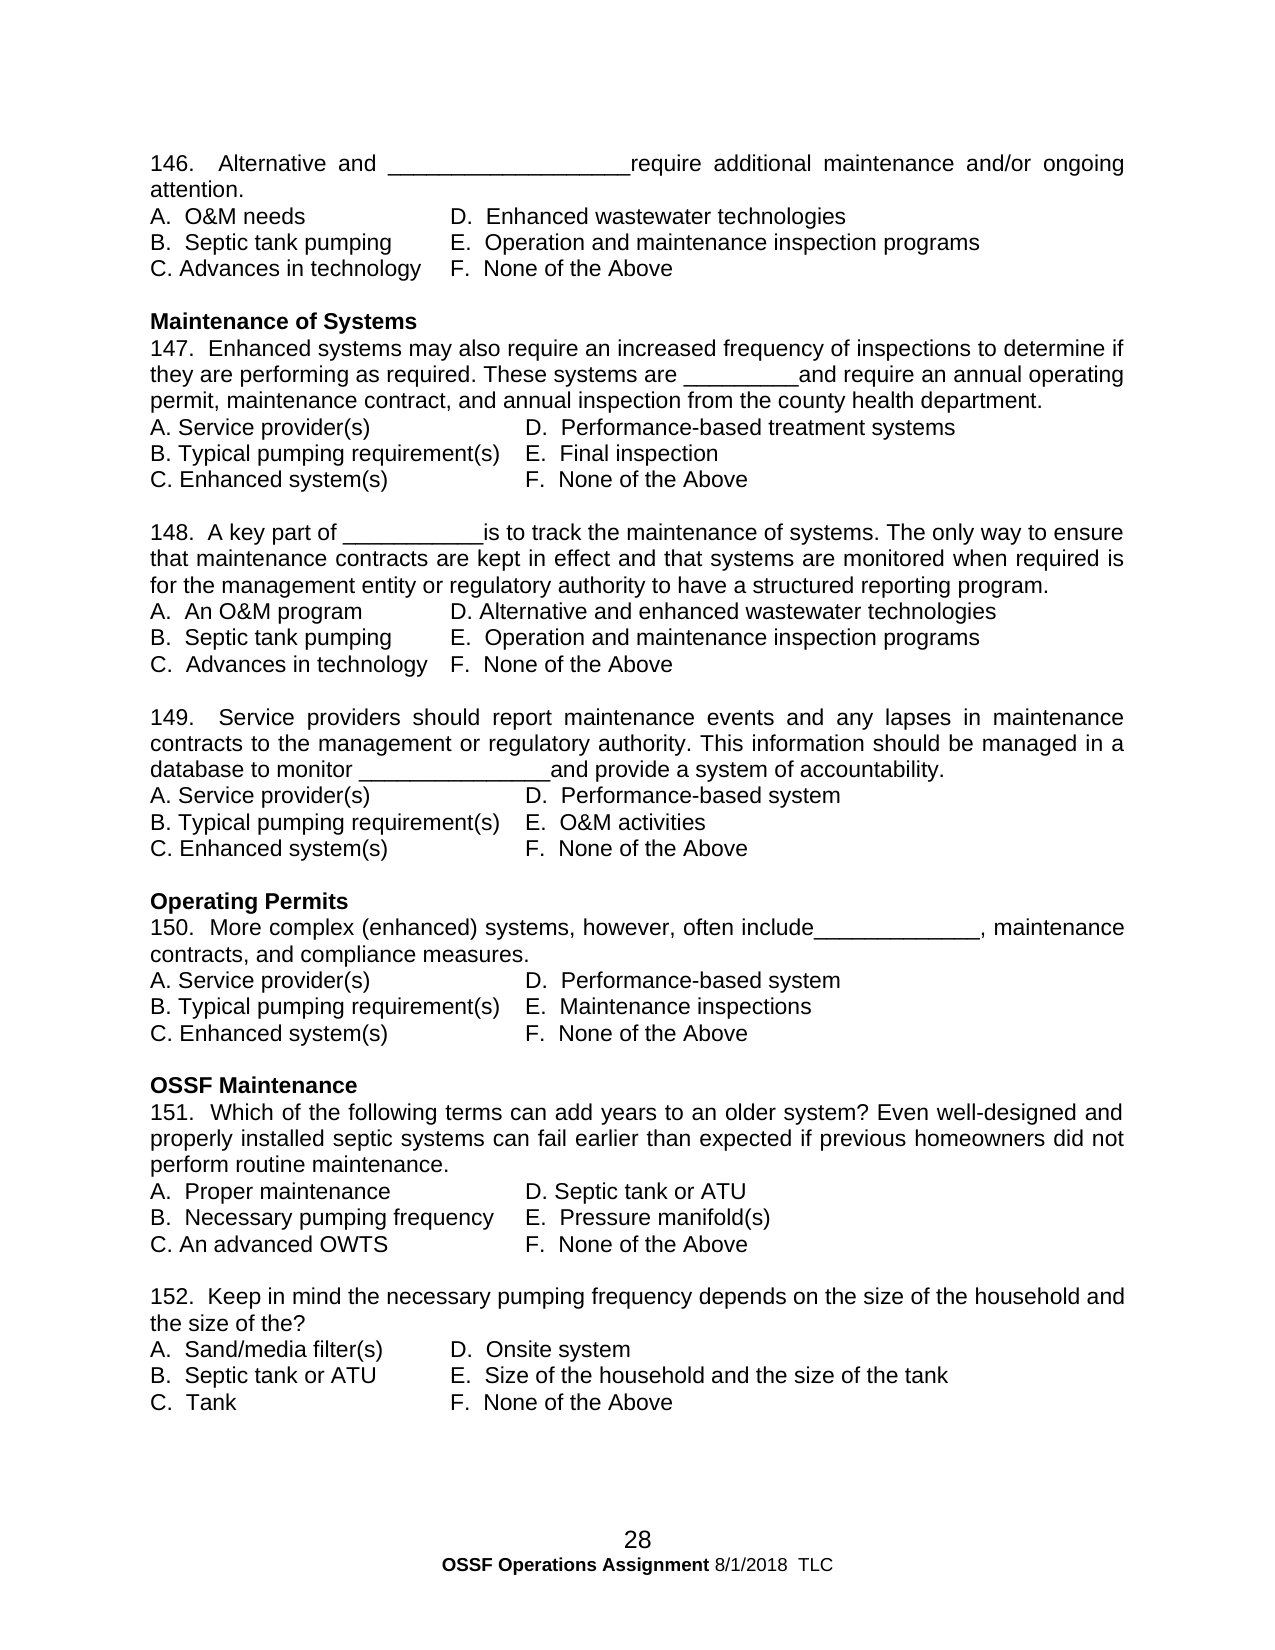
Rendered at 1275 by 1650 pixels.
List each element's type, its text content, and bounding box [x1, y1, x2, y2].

text B. Septic tank or ATU E. Size of the household and the size of the tank [150, 1362, 1125, 1389]
text A. O&M needs D. Enhanced wastewater technologies [150, 203, 1125, 229]
text OSSF Maintenance [150, 1072, 1125, 1099]
text C. Tank F. None of the Above [150, 1389, 1125, 1415]
text Operating Permits [150, 888, 1125, 914]
text 146. Alternative and ___________________require additional maintenance and/or ongoing attention. [150, 150, 1125, 203]
text A. Proper maintenance D. Septic tank or ATU [150, 1178, 1125, 1204]
text C. An advanced OWTS F. None of the Above [150, 1231, 1125, 1257]
text Maintenance of Systems [150, 308, 1125, 334]
text 150. More complex (enhanced) systems, however, often include_____________, maintenance contracts, and compliance measures. [150, 914, 1125, 967]
text 151. Which of the following terms can add years to an older system? Even well-designed and properly installed septic systems can fail earlier than expected if previous homeowners did not perform routine maintenance. [150, 1099, 1125, 1178]
text 147. Enhanced systems may also require an increased frequency of inspections to determine if they are performing as required. These systems are _________and require an annual operating permit, maintenance contract, and annual inspection from the county health department. [150, 334, 1125, 413]
text C. Enhanced system(s) F. None of the Above [150, 1020, 1125, 1046]
text 148. A key part of ___________is to track the maintenance of systems. The only way to ensure that maintenance contracts are kept in effect and that systems are monitored when required is for the management entity or regulatory authority to have a structured reporting program. [150, 519, 1125, 598]
text B. Septic tank pumping E. Operation and maintenance inspection programs [150, 624, 1125, 651]
text B. Typical pumping requirement(s) E. O&M activities [150, 809, 1125, 835]
text 149. Service providers should report maintenance events and any lapses in maintenance contracts to the management or regulatory authority. This information should be managed in a database to monitor _______________and provide a system of accountability. [150, 703, 1125, 782]
text A. Service provider(s) D. Performance-based treatment systems [150, 413, 1125, 440]
text B. Typical pumping requirement(s) E. Final inspection [150, 440, 1125, 466]
text B. Septic tank pumping E. Operation and maintenance inspection programs [150, 229, 1125, 255]
text C. Enhanced system(s) F. None of the Above [150, 835, 1125, 862]
text C. Advances in technology F. None of the Above [150, 651, 1125, 677]
text B. Necessary pumping frequency E. Pressure manifold(s) [150, 1204, 1125, 1231]
text A. Service provider(s) D. Performance-based system [150, 782, 1125, 809]
text A. Sand/media filter(s) D. Onsite system [150, 1336, 1125, 1362]
text A. An O&M program D. Alternative and enhanced wastewater technologies [150, 598, 1125, 624]
text C. Enhanced system(s) F. None of the Above [150, 466, 1125, 493]
text B. Typical pumping requirement(s) E. Maintenance inspections [150, 993, 1125, 1020]
text C. Advances in technology F. None of the Above [150, 255, 1125, 282]
text A. Service provider(s) D. Performance-based system [150, 967, 1125, 993]
text 152. Keep in mind the necessary pumping frequency depends on the size of the household and the size of the? [150, 1283, 1125, 1336]
